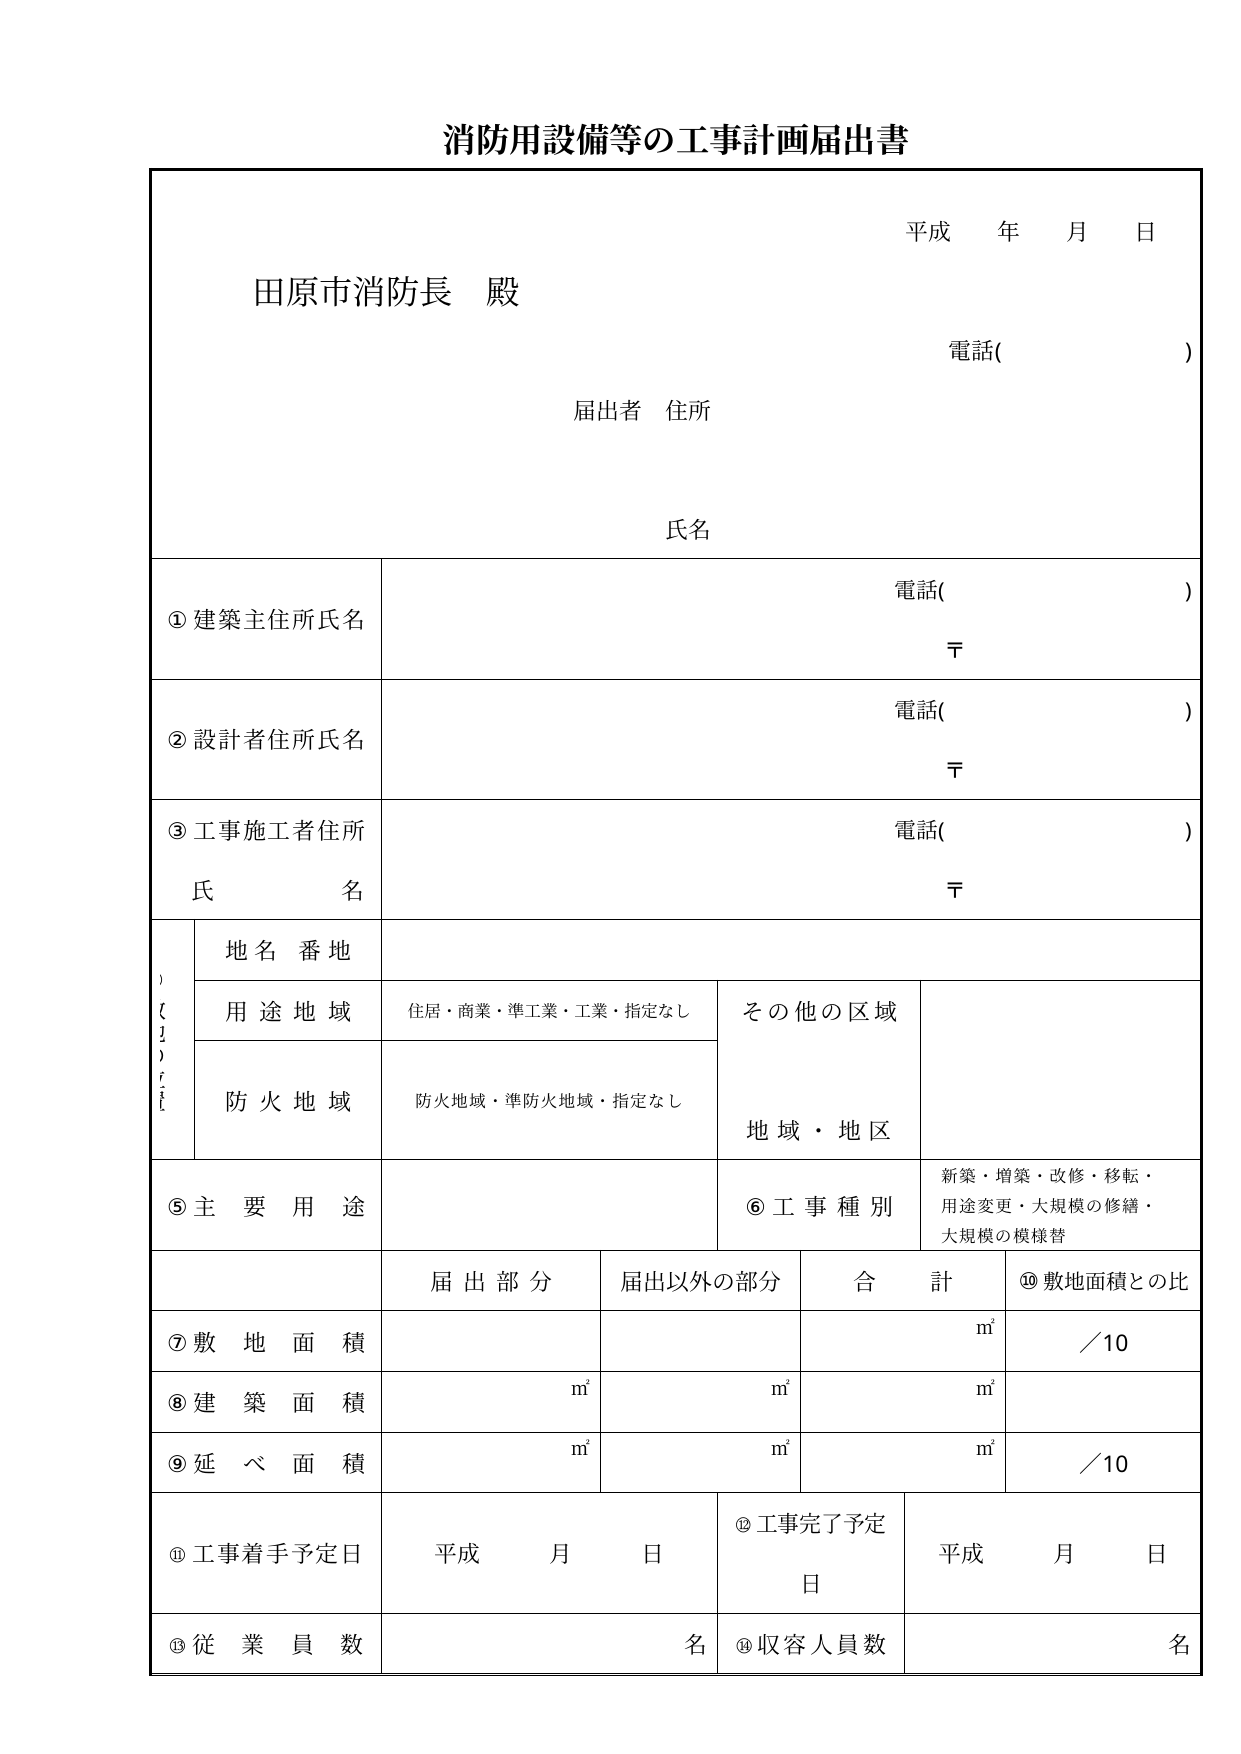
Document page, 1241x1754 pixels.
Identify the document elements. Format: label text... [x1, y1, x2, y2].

table_cell 届出以外の部分 [601, 1251, 800, 1310]
table_cell 名 [382, 1614, 717, 1673]
table_cell 防火地域・準防火地域・指定なし [382, 1041, 717, 1159]
table_cell ⑪工事着手予定日 [152, 1493, 381, 1612]
table_cell ①建築主住所氏名 [152, 559, 381, 678]
table_cell 住居・商業・準工業・工業・指定なし [382, 981, 717, 1040]
table_cell [152, 1251, 381, 1310]
table_cell [1006, 1372, 1200, 1432]
table_cell ㎡ [382, 1433, 600, 1492]
table_cell 電話( ) 〒 [382, 680, 1200, 799]
table_cell その他の区域 地域・地区 [718, 981, 920, 1159]
table_cell 防火地域 [195, 1041, 381, 1159]
table_cell 電話( ) 〒 [382, 800, 1200, 919]
table_cell ㎡ [382, 1372, 600, 1432]
table_cell ②設計者住所氏名 [152, 680, 381, 799]
table_cell ⑦敷 地 面 積 [152, 1311, 381, 1371]
table_cell 電話( ) 〒 [382, 559, 1200, 678]
table_cell [382, 1311, 600, 1371]
table_cell ⑩敷地面積との比 [1006, 1251, 1200, 1310]
table_cell ⑤主 要 用 途 [152, 1160, 381, 1250]
table_cell 新築・増築・改修・移転・ 用途変更・大規模の修繕・ 大規模の模様替 [921, 1160, 1200, 1250]
table_cell ⑨延 べ 面 積 [152, 1433, 381, 1492]
table_cell ⑬従 業 員 数 [152, 1614, 381, 1673]
table_cell ⑧建 築 面 積 [152, 1372, 381, 1432]
table_cell ㎡ [601, 1433, 800, 1492]
table_cell ⑥工 事 種 別 [718, 1160, 920, 1250]
table_cell ③工事施工者住所 氏 名 [152, 800, 381, 919]
table_cell 届出部分 [382, 1251, 600, 1310]
table_cell ／10 [1006, 1433, 1200, 1492]
table_cell [382, 920, 1200, 979]
table_cell 平成 月 日 [905, 1493, 1200, 1612]
table_cell 平成 月 日 [382, 1493, 717, 1612]
table_cell ／10 [1006, 1311, 1200, 1371]
text 消防用設備等の工事計画届出書 [59, 108, 1193, 168]
table_cell 用途地域 [195, 981, 381, 1040]
table_cell ㎡ [801, 1433, 1005, 1492]
table_cell 地名 番地 [195, 920, 381, 979]
table_cell ㎡ [801, 1372, 1005, 1432]
table_cell [921, 981, 1200, 1159]
table_cell ④敷地の位置 [152, 920, 194, 1159]
table_cell 名 [905, 1614, 1200, 1673]
table_cell 合計 [801, 1251, 1005, 1310]
table_cell ⑭収容人員数 [718, 1614, 904, 1673]
table_cell ㎡ [801, 1311, 1005, 1371]
table_cell [601, 1311, 800, 1371]
table_cell ⑫工事完了予定日 [718, 1493, 904, 1612]
table_header 平成 年 月 日 田原市消防長 殿 電話( ) 届出者 住所 氏名 [152, 171, 1200, 558]
table_cell [382, 1160, 717, 1250]
table_cell ㎡ [601, 1372, 800, 1432]
